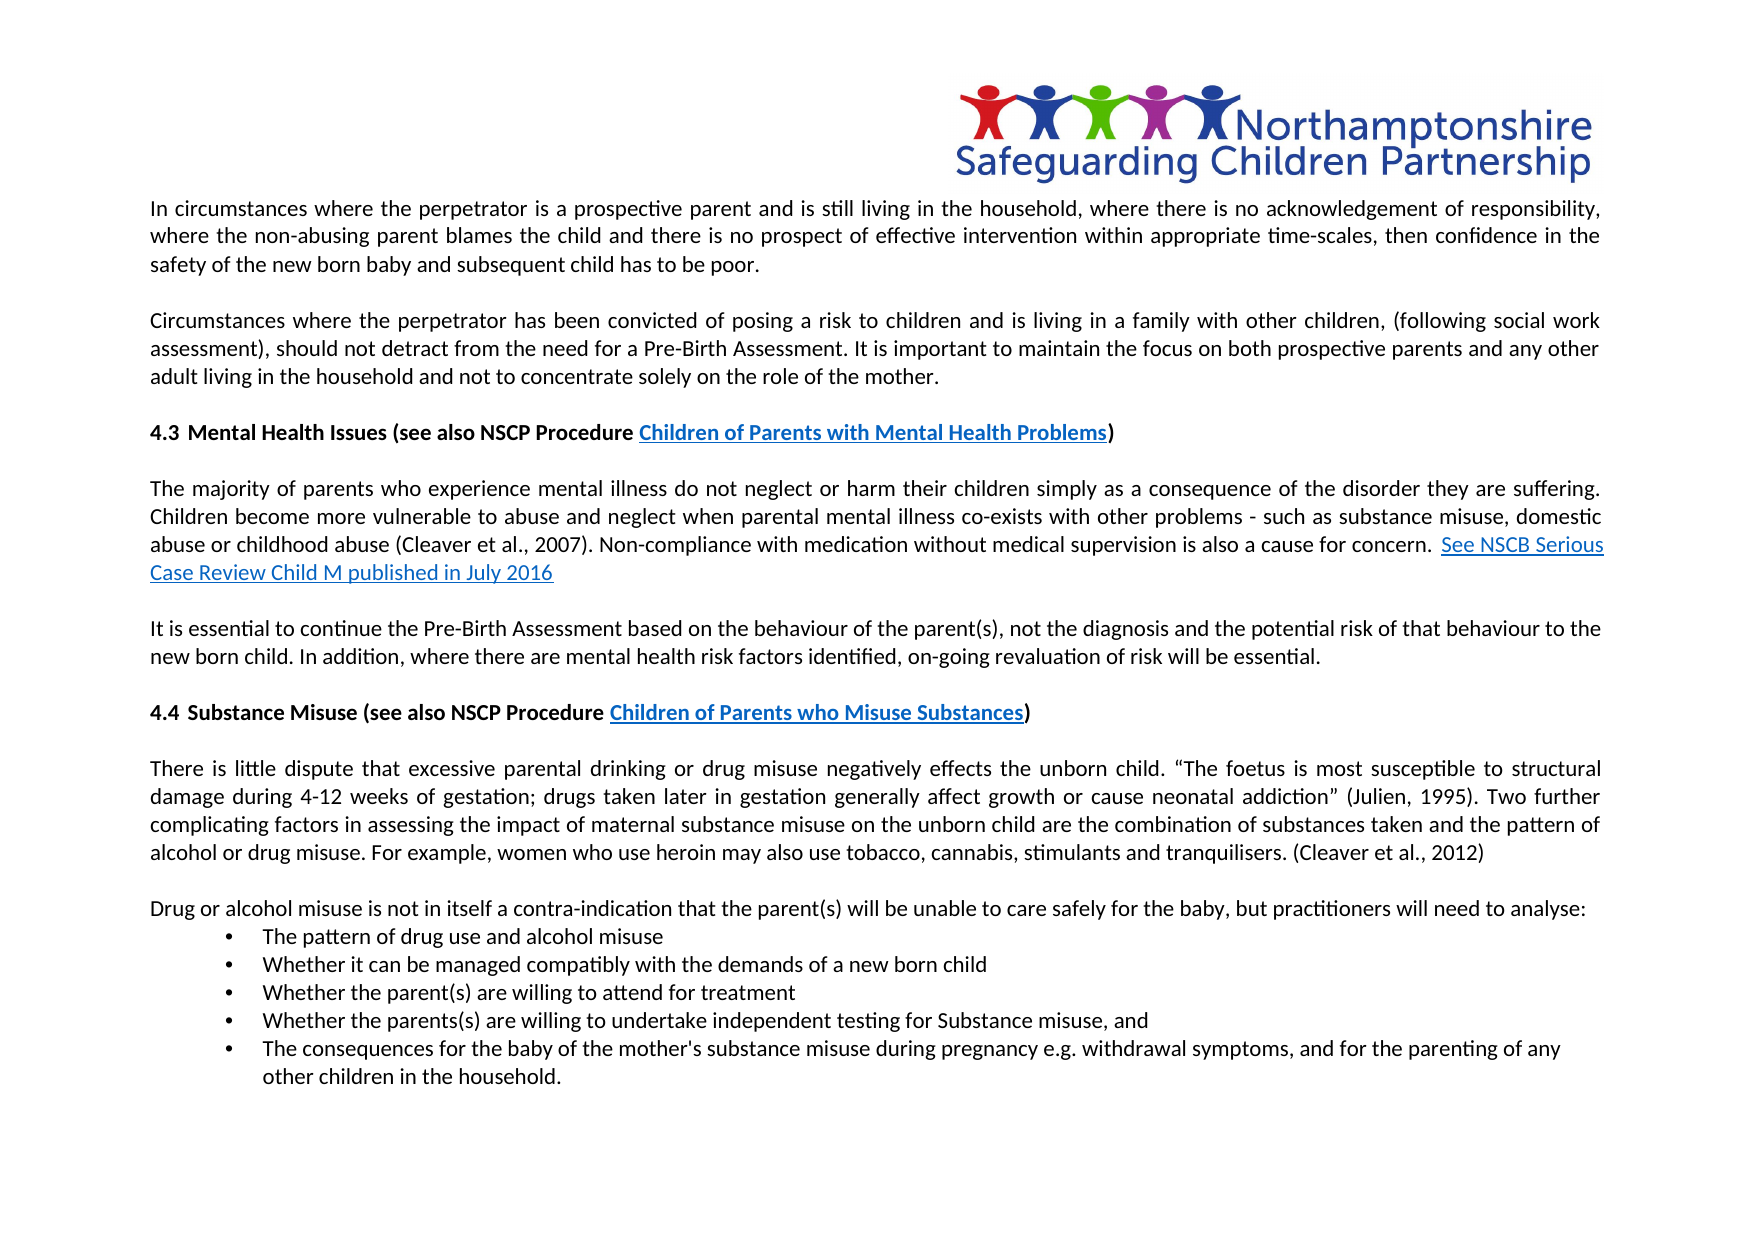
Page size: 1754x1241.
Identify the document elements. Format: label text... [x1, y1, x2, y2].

list Mental Health Issues (see also NSCP Procedure Children of Parents with Mental Health Problems) [150, 418, 1604, 446]
text In circumstances where the perpetrator is a prospective parent and is still living in the household, where there is no acknowledgement of responsibility, where the non-abusing parent blames the child and there is no prospect of effective intervention within appropriate time-scales, then confidence in the safety of the new born baby and subsequent child has to be poor. [150, 194, 1604, 278]
text It is essential to continue the Pre-Birth Assessment based on the behaviour of the parent(s), not the diagnosis and the potential risk of that behaviour to the new born child. In addition, where there are mental health risk factors identified, on-going revaluation of risk will be essential. [150, 614, 1604, 670]
list The consequences for the baby of the mother's substance misuse during pregnancy e.g. withdrawal symptoms, and for the parenting of any other children in the household. [225, 1034, 1604, 1090]
list The pattern of drug use and alcohol misuse [225, 922, 1604, 950]
list Whether the parents(s) are willing to undertake independent testing for Substance misuse, and [225, 1006, 1604, 1034]
picture [947, 73, 1604, 194]
text Drug or alcohol misuse is not in itself a contra-indication that the parent(s) will be unable to care safely for the baby, but practitioners will need to analyse: [150, 894, 1604, 922]
text The majority of parents who experience mental illness do not neglect or harm their children simply as a consequence of the disorder they are suffering. Children become more vulnerable to abuse and neglect when parental mental illness co-exists with other problems - such as substance misuse, domestic abuse or childhood abuse (Cleaver et al., 2007). Non-compliance with medication without medical supervision is also a cause for concern. See NSCB Serious Case Review Child M published in July 2016 [150, 474, 1604, 586]
list Whether it can be managed compatibly with the demands of a new born child [225, 950, 1604, 978]
text Circumstances where the perpetrator has been convicted of posing a risk to children and is living in a family with other children, (following social work assessment), should not detract from the need for a Pre-Birth Assessment. It is important to maintain the focus on both prospective parents and any other adult living in the household and not to concentrate solely on the role of the mother. [150, 306, 1604, 390]
text There is little dispute that excessive parental drinking or drug misuse negatively effects the unborn child. “The foetus is most susceptible to structural damage during 4-12 weeks of gestation; drugs taken later in gestation generally affect growth or cause neonatal addiction” (Julien, 1995). Two further complicating factors in assessing the impact of maternal substance misuse on the unborn child are the combination of substances taken and the pattern of alcohol or drug misuse. For example, women who use heroin may also use tobacco, cannabis, stimulants and tranquilisers. (Cleaver et al., 2012) [150, 754, 1604, 866]
list Whether the parent(s) are willing to attend for treatment [225, 978, 1604, 1006]
list Substance Misuse (see also NSCP Procedure Children of Parents who Misuse Substances) [150, 698, 1604, 726]
